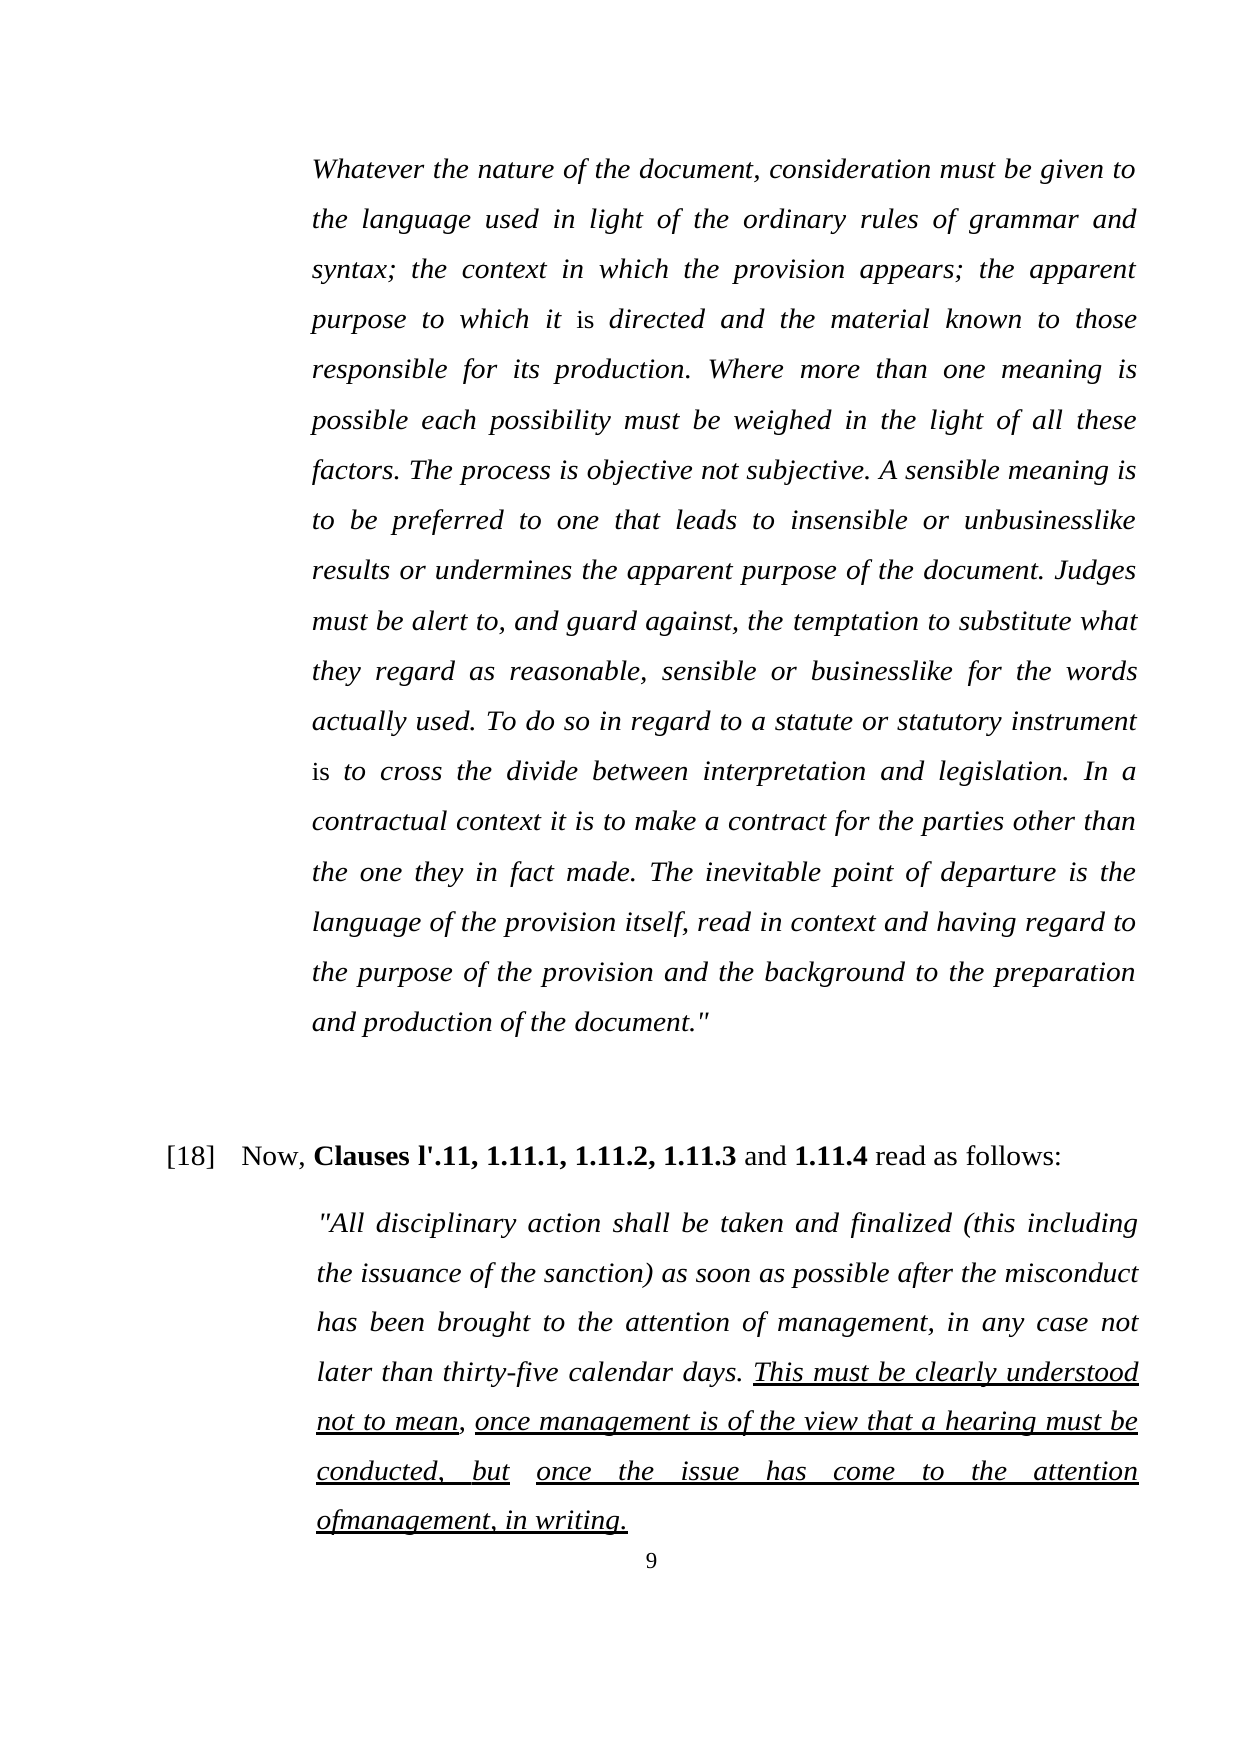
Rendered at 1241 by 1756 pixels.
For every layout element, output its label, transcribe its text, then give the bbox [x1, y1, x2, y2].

text [18] Now, Clauses l'.11, 1.11.1, 1.11.2, 1.11.3 and 1.11.4 read as follows: [166, 1139, 1161, 1172]
text "All disciplinary action shall be taken and finalized (this including the issuance of the sanction) as soon as possible after the misconduct has been brought to the attention of management, in any case not later than thirty-five calendar days. This must be clearly understood not to mean, once management is of the view that a hearing must be conducted, but once the issue has come to the attention ofmanagement, in writing. [316, 1206, 1139, 1536]
text Whatever the nature of the document, consideration must be given to the language used in light of the ordinary rules of grammar and syntax; the context in which the provision appears; the apparent purpose to which it is directed and the material known to those responsible for its production. Where more than one meaning is possible each possibility must be weighed in the light of all these factors. The process is objective not subjective. A sensible meaning is to be preferred to one that leads to insensible or unbusinesslike results or undermines the apparent purpose of the document. Judges must be alert to, and guard against, the temptation to substitute what they regard as reasonable, sensible or businesslike for the words actually used. To do so in regard to a statute or statutory instrument is to cross the divide between interpretation and legislation. In a contractual context it is to make a contract for the parties other than the one they in fact made. The inevitable point of departure is the language of the provision itself, read in context and having regard to the purpose of the provision and the background to the preparation and production of the document." [311, 152, 1137, 1038]
